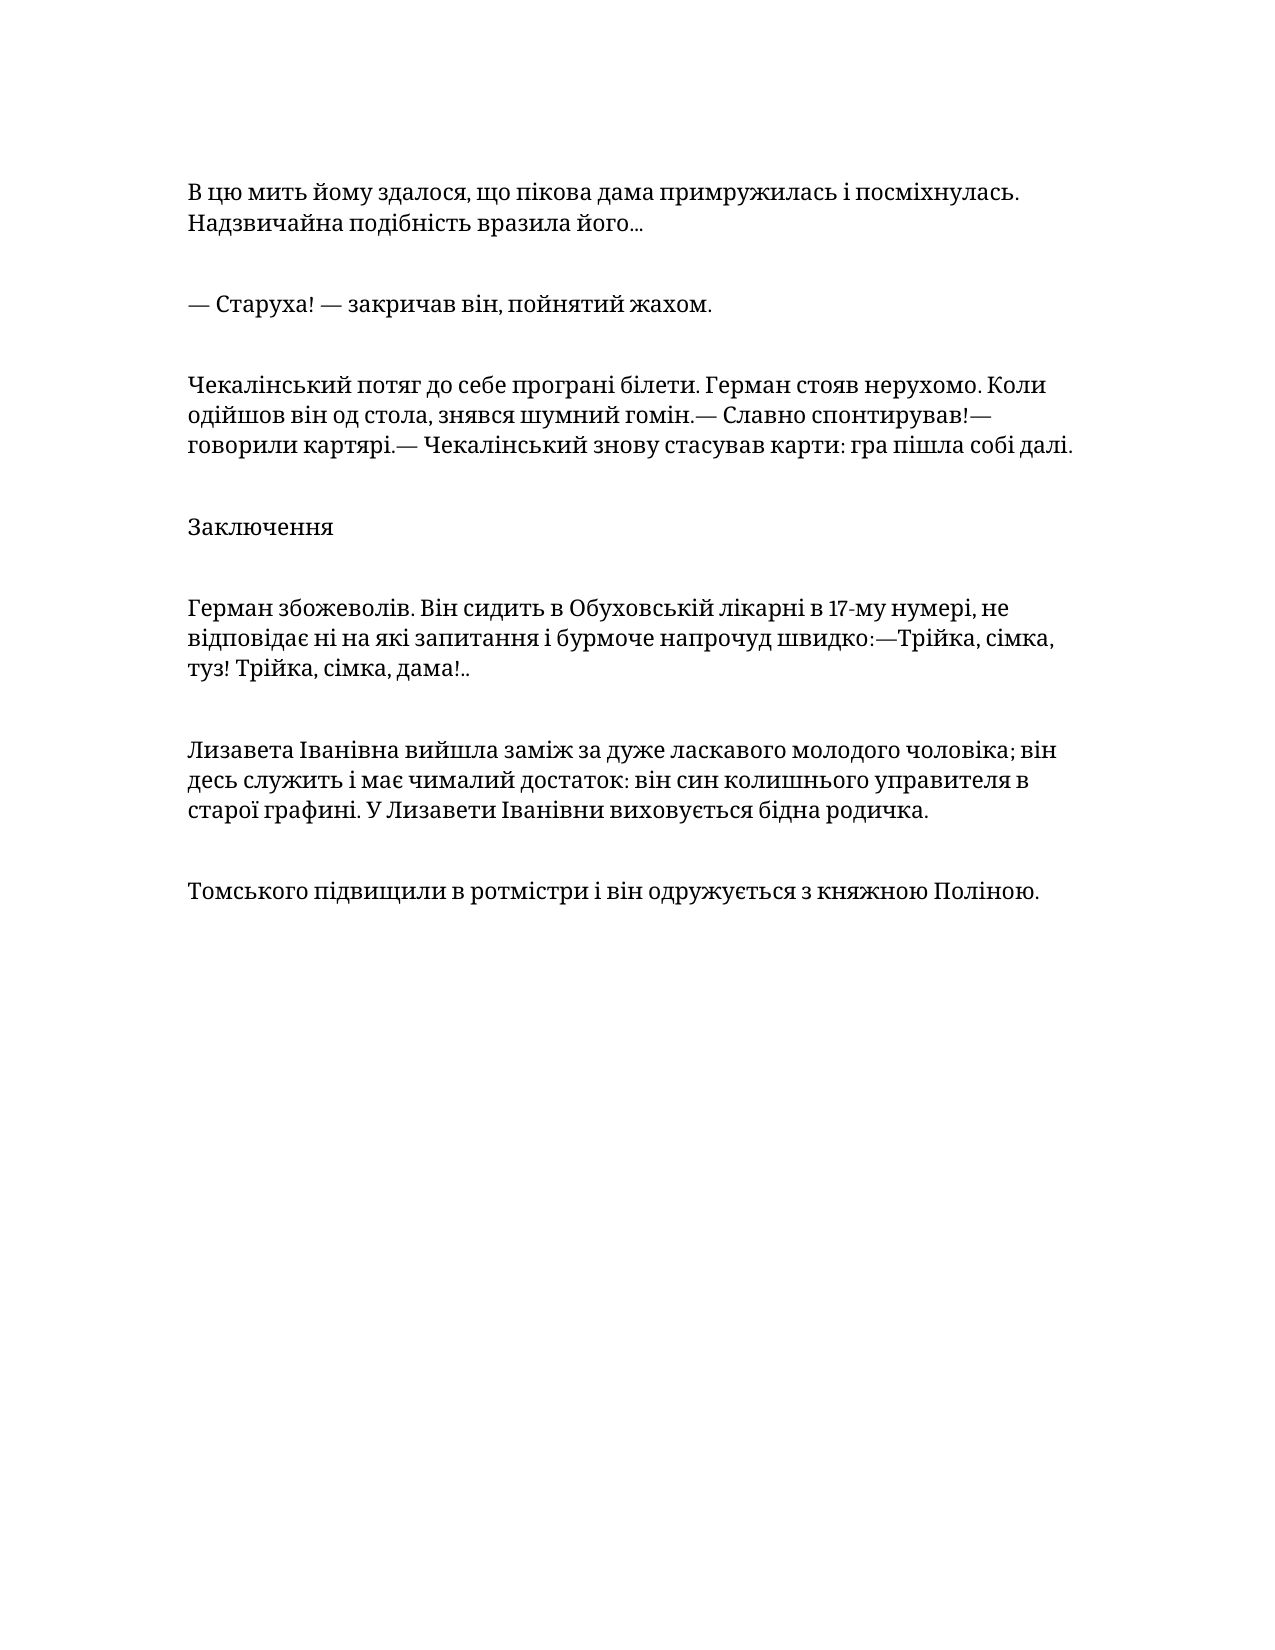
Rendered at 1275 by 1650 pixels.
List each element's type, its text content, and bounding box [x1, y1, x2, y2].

text Заключення [187, 484, 1087, 541]
text — Старуха! — закричав він, пойнятий жахом. [187, 261, 1087, 318]
text Чекалінський потяг до себе програні білети. Герман стояв нерухомо. Коли одійшов він од стола, знявся шумний гомін.— Славно спонтирував!— говорили картярі.— Чекалінський знову стасував карти: гра пішла собі далі. [187, 343, 1087, 460]
text В цю мить йому здалося, що пікова дама примружилась і посміхнулась. Надзвичайна подібність вразила його... [187, 150, 1087, 237]
text Лизавета Іванівна вийшла заміж за дуже ласкавого молодого чоловіка; він десь служить і має чималий достаток: він син колишнього управителя в старої графині. У Лизавети Іванівни виховується бідна родичка. [187, 707, 1087, 824]
text Герман збожеволів. Він сидить в Обуховській лікарні в 17-му нумері, не відповідає ні на які запитання і бурмоче напрочуд швидко:—Трійка, сімка, туз! Трійка, сімка, дама!.. [187, 566, 1087, 683]
text Томського підвищили в ротмістри і він одружується з княжною Поліною. [187, 849, 1087, 906]
